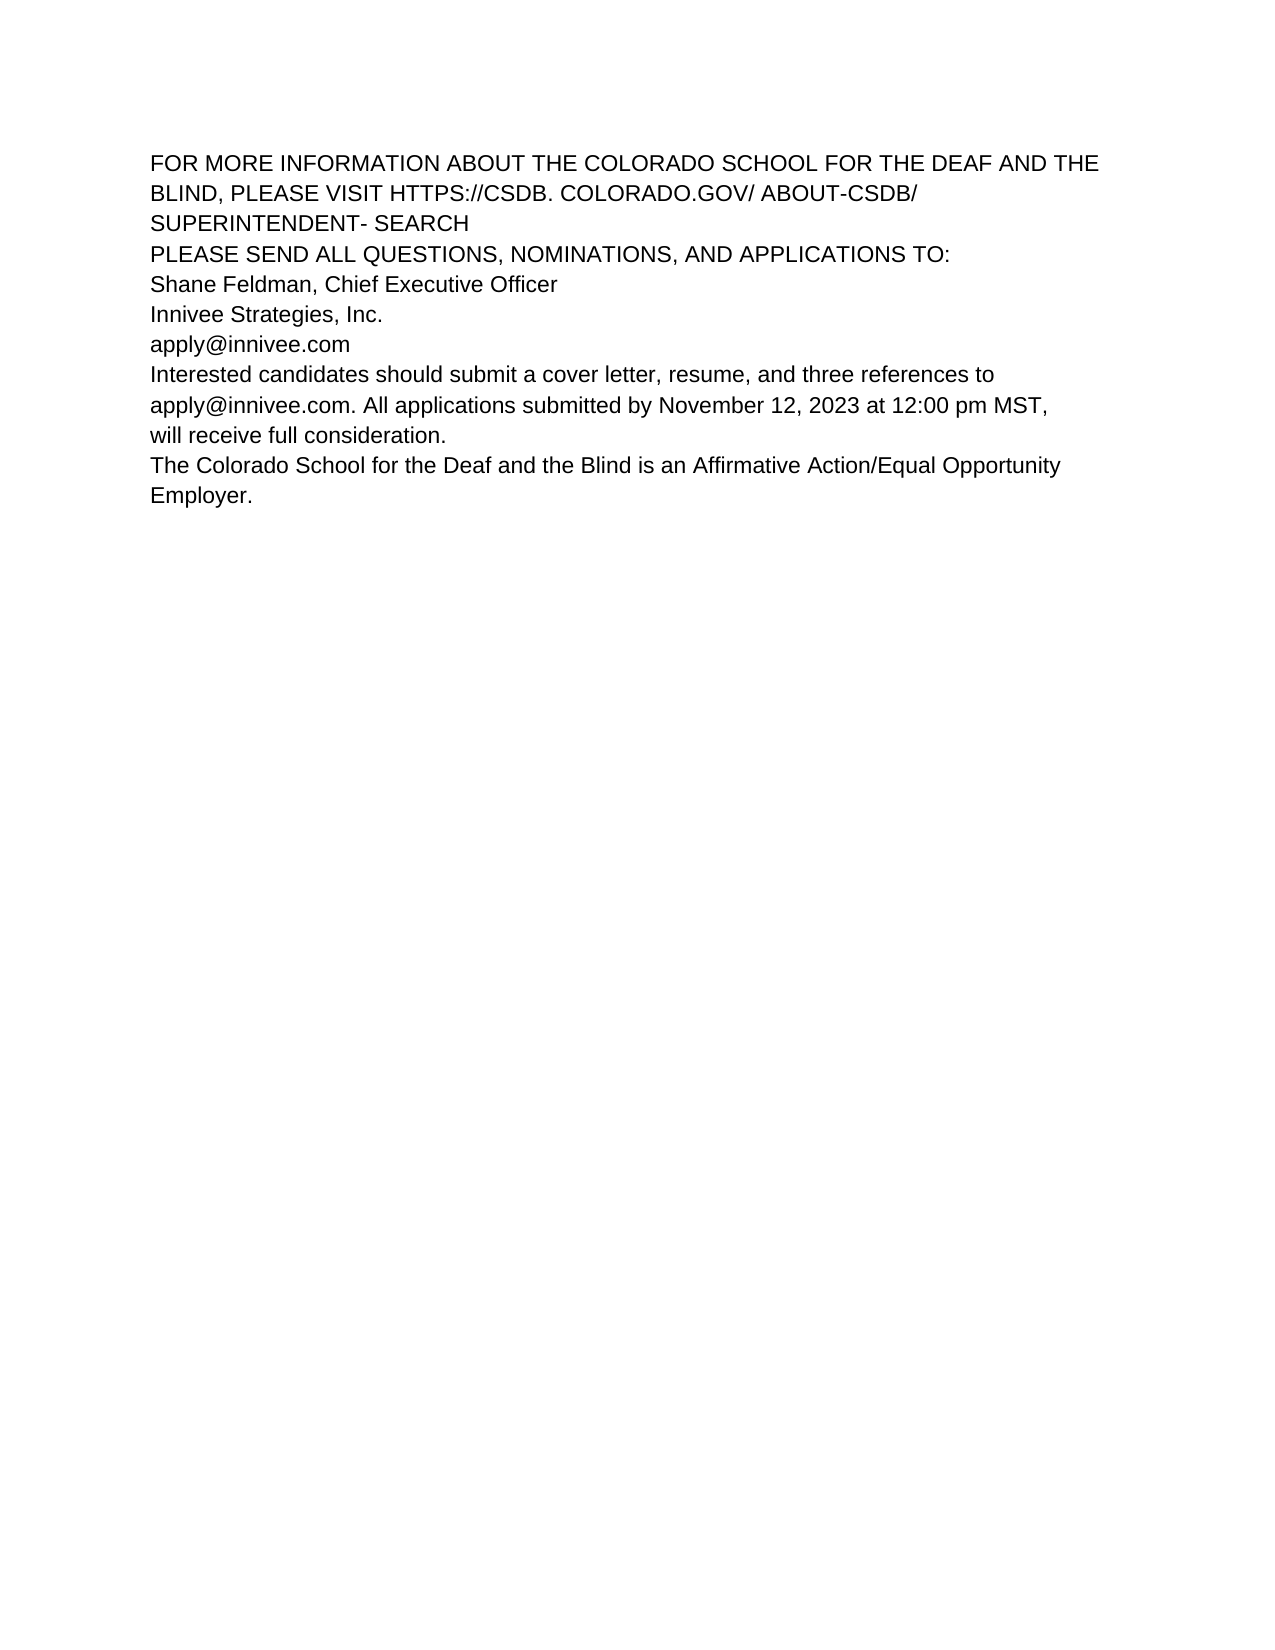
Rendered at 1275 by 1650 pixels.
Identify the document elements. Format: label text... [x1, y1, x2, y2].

text The Colorado School for the Deaf and the Blind is an Affirmative Action/Equal Opportunity Employer. [150, 452, 1125, 509]
text Innivee Strategies, Inc. [150, 301, 1125, 327]
text Interested candidates should submit a cover letter, resume, and three references to apply@innivee.com. All applications submitted by November 12, 2023 at 12:00 pm MST, [150, 361, 1125, 418]
text will receive full consideration. [150, 422, 1125, 448]
text FOR MORE INFORMATION ABOUT THE COLORADO SCHOOL FOR THE DEAF AND THE BLIND, PLEASE VISIT HTTPS://CSDB. COLORADO.GOV/ ABOUT-CSDB/ SUPERINTENDENT- SEARCH [150, 150, 1125, 237]
text PLEASE SEND ALL QUESTIONS, NOMINATIONS, AND APPLICATIONS TO: [150, 241, 1125, 267]
text apply@innivee.com [150, 331, 1125, 358]
text Shane Feldman, Chief Executive Officer [150, 271, 1125, 297]
